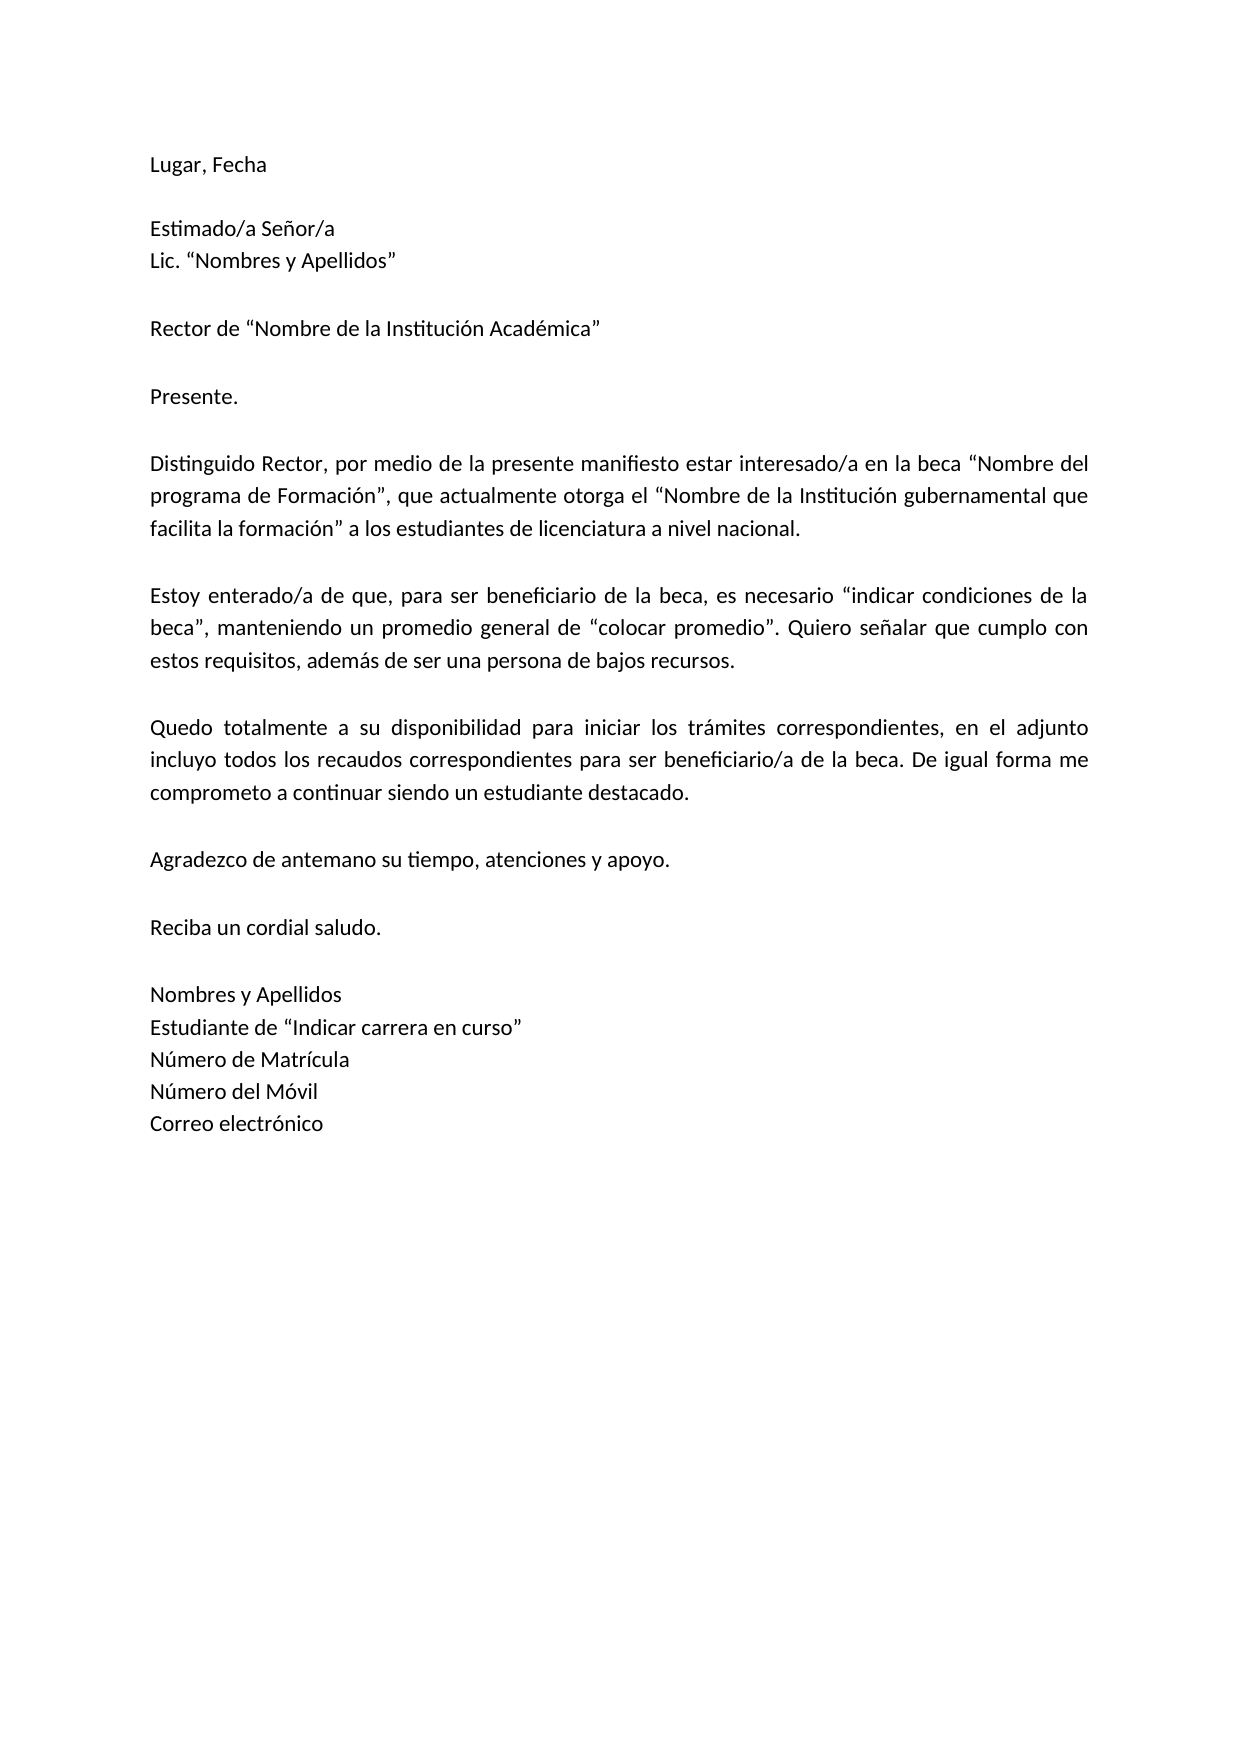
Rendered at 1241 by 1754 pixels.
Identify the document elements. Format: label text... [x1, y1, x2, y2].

text Nombres y Apellidos [150, 981, 1090, 1008]
text Número del Móvil [150, 1077, 1090, 1105]
text Reciba un cordial saludo. [150, 913, 1090, 941]
text Estudiante de “Indicar carrera en curso” [150, 1013, 1090, 1041]
text Número de Matrícula [150, 1045, 1090, 1073]
text Presente. [150, 382, 1090, 410]
text Agradezco de antemano su tiempo, atenciones y apoyo. [150, 845, 1090, 873]
text Lic. “Nombres y Apellidos” [150, 247, 1090, 274]
text Estimado/a Señor/a [150, 214, 1090, 242]
text Quedo totalmente a su disponibilidad para iniciar los trámites correspondientes, en el adjunto incluyo todos los recaudos correspondientes para ser beneficiario/a de la beca. De igual forma me comprometo a continuar siendo un estudiante destacado. [150, 713, 1090, 806]
text Correo electrónico [150, 1109, 1090, 1137]
text Estoy enterado/a de que, para ser beneficiario de la beca, es necesario “indicar condiciones de la beca”, manteniendo un promedio general de “colocar promedio”. Quiero señalar que cumplo con estos requisitos, además de ser una persona de bajos recursos. [150, 581, 1090, 674]
text Distinguido Rector, por medio de la presente manifiesto estar interesado/a en la beca “Nombre del programa de Formación”, que actualmente otorga el “Nombre de la Institución gubernamental que facilita la formación” a los estudiantes de licenciatura a nivel nacional. [150, 449, 1090, 542]
text Lugar, Fecha [150, 150, 1090, 178]
text Rector de “Nombre de la Institución Académica” [150, 314, 1090, 342]
